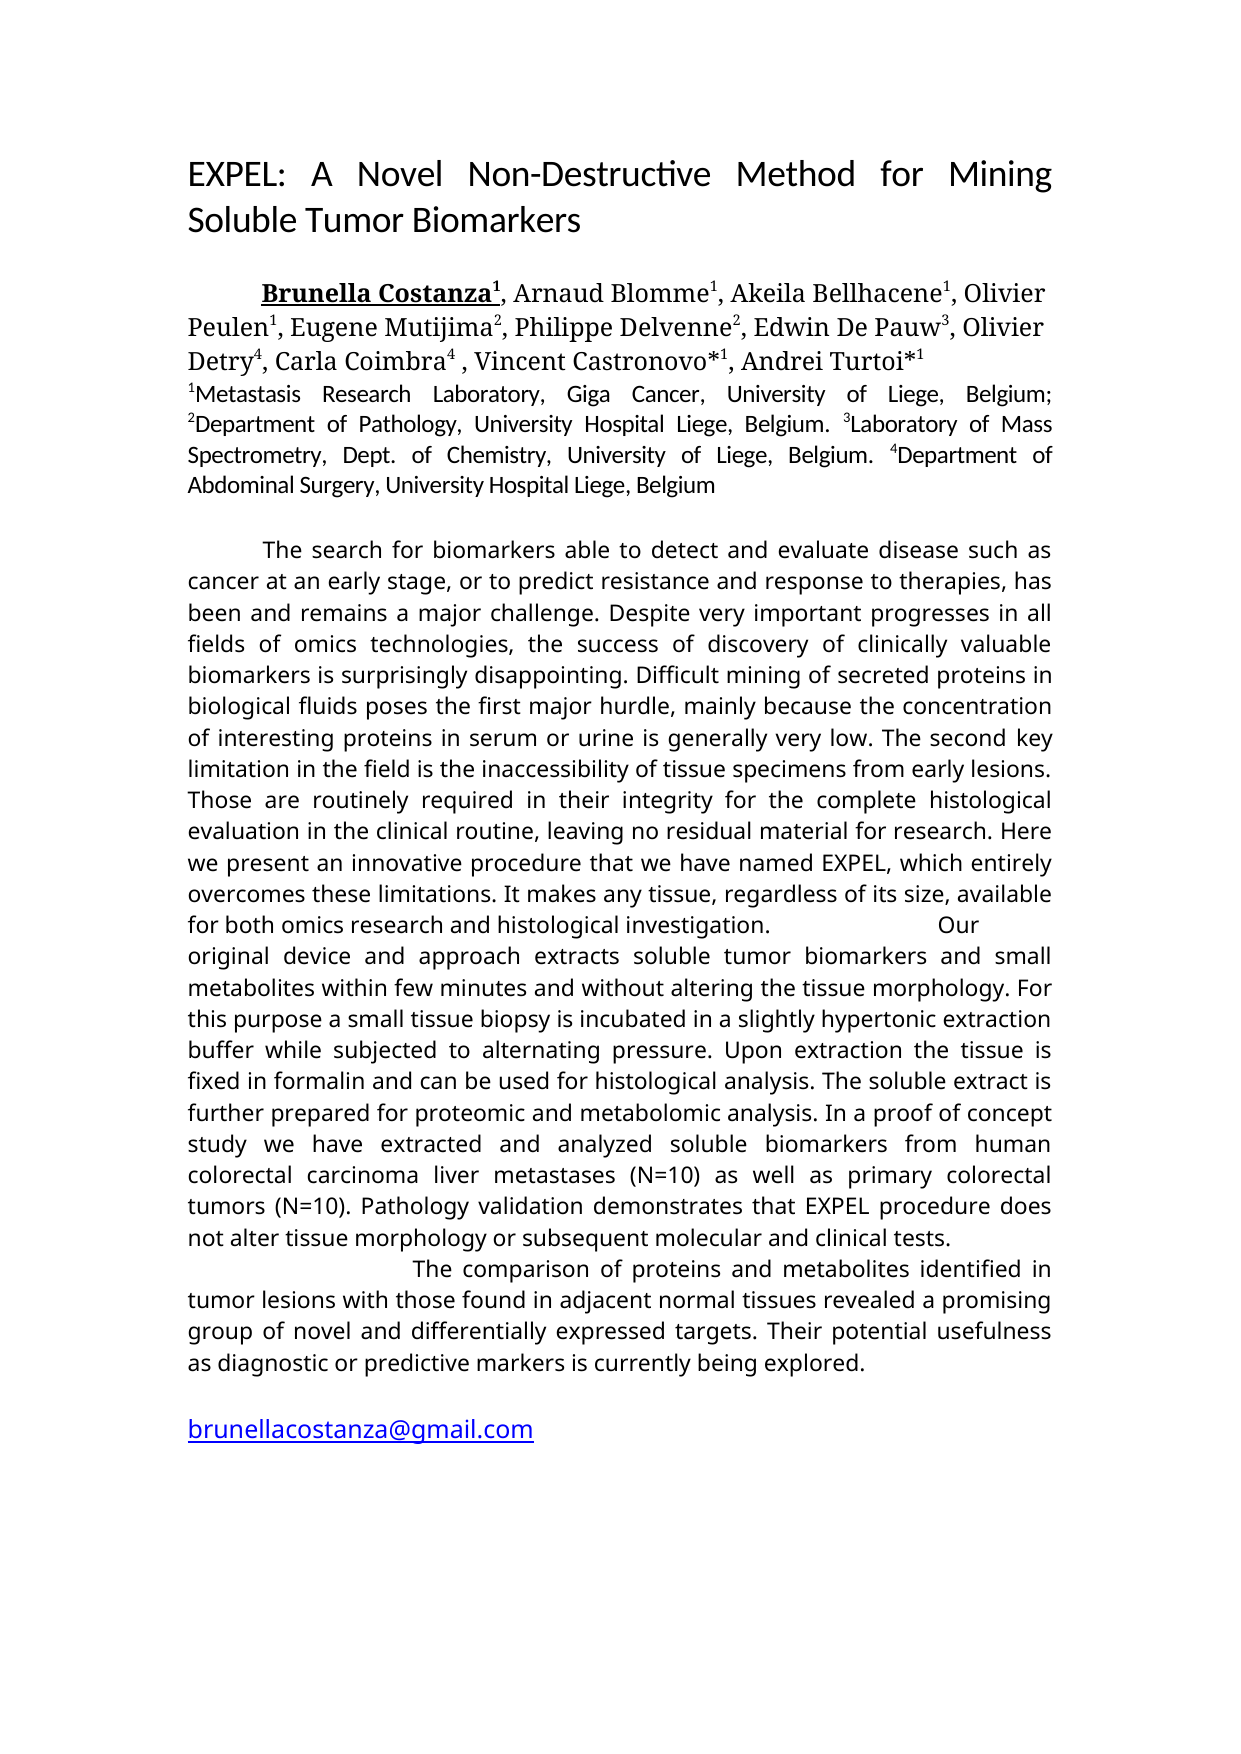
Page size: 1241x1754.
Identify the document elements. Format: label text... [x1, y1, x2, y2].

text The search for biomarkers able to detect and evaluate disease such as cancer at an early stage, or to predict resistance and response to therapies, has been and remains a major challenge. Despite very important progresses in all fields of omics technologies, the success of discovery of clinically valuable biomarkers is surprisingly disappointing. Difficult mining of secreted proteins in biological fluids poses the first major hurdle, mainly because the concentration of interesting proteins in serum or urine is generally very low. The second key limitation in the field is the inaccessibility of tissue specimens from early lesions. Those are routinely required in their integrity for the complete histological evaluation in the clinical routine, leaving no residual material for research. Here we present an innovative procedure that we have named EXPEL, which entirely overcomes these limitations. It makes any tissue, regardless of its size, available for both omics research and histological investigation. Our original device and approach extracts soluble tumor biomarkers and small metabolites within few minutes and without altering the tissue morphology. For this purpose a small tissue biopsy is incubated in a slightly hypertonic extraction buffer while subjected to alternating pressure. Upon extraction the tissue is fixed in formalin and can be used for histological analysis. The soluble extract is further prepared for proteomic and metabolomic analysis. In a proof of concept study we have extracted and analyzed soluble biomarkers from human colorectal carcinoma liver metastases (N=10) as well as primary colorectal tumors (N=10). Pathology validation demonstrates that EXPEL procedure does not alter tissue morphology or subsequent molecular and clinical tests. The comparison of proteins and metabolites identified in tumor lesions with those found in adjacent normal tissues revealed a promising group of novel and differentially expressed targets. Their potential usefulness as diagnostic or predictive markers is currently being explored. [187, 534, 1053, 1378]
text Brunella Costanza1, Arnaud Blomme1, Akeila Bellhacene1, Olivier Peulen1, Eugene Mutijima2, Philippe Delvenne2, Edwin De Pauw3, Olivier Detry4, Carla Coimbra4 , Vincent Castronovo*1, Andrei Turtoi*1 [187, 276, 1053, 378]
text brunellacostanza@gmail.com [187, 1412, 1053, 1446]
text EXPEL: A Novel Non-Destructive Method for Mining Soluble Tumor Biomarkers [187, 150, 1053, 242]
text 1Metastasis Research Laboratory, Giga Cancer, University of Liege, Belgium; 2Department of Pathology, University Hospital Liege, Belgium. 3Laboratory of Mass Spectrometry, Dept. of Chemistry, University of Liege, Belgium. 4Department of Abdominal Surgery, University Hospital Liege, Belgium [187, 378, 1053, 500]
